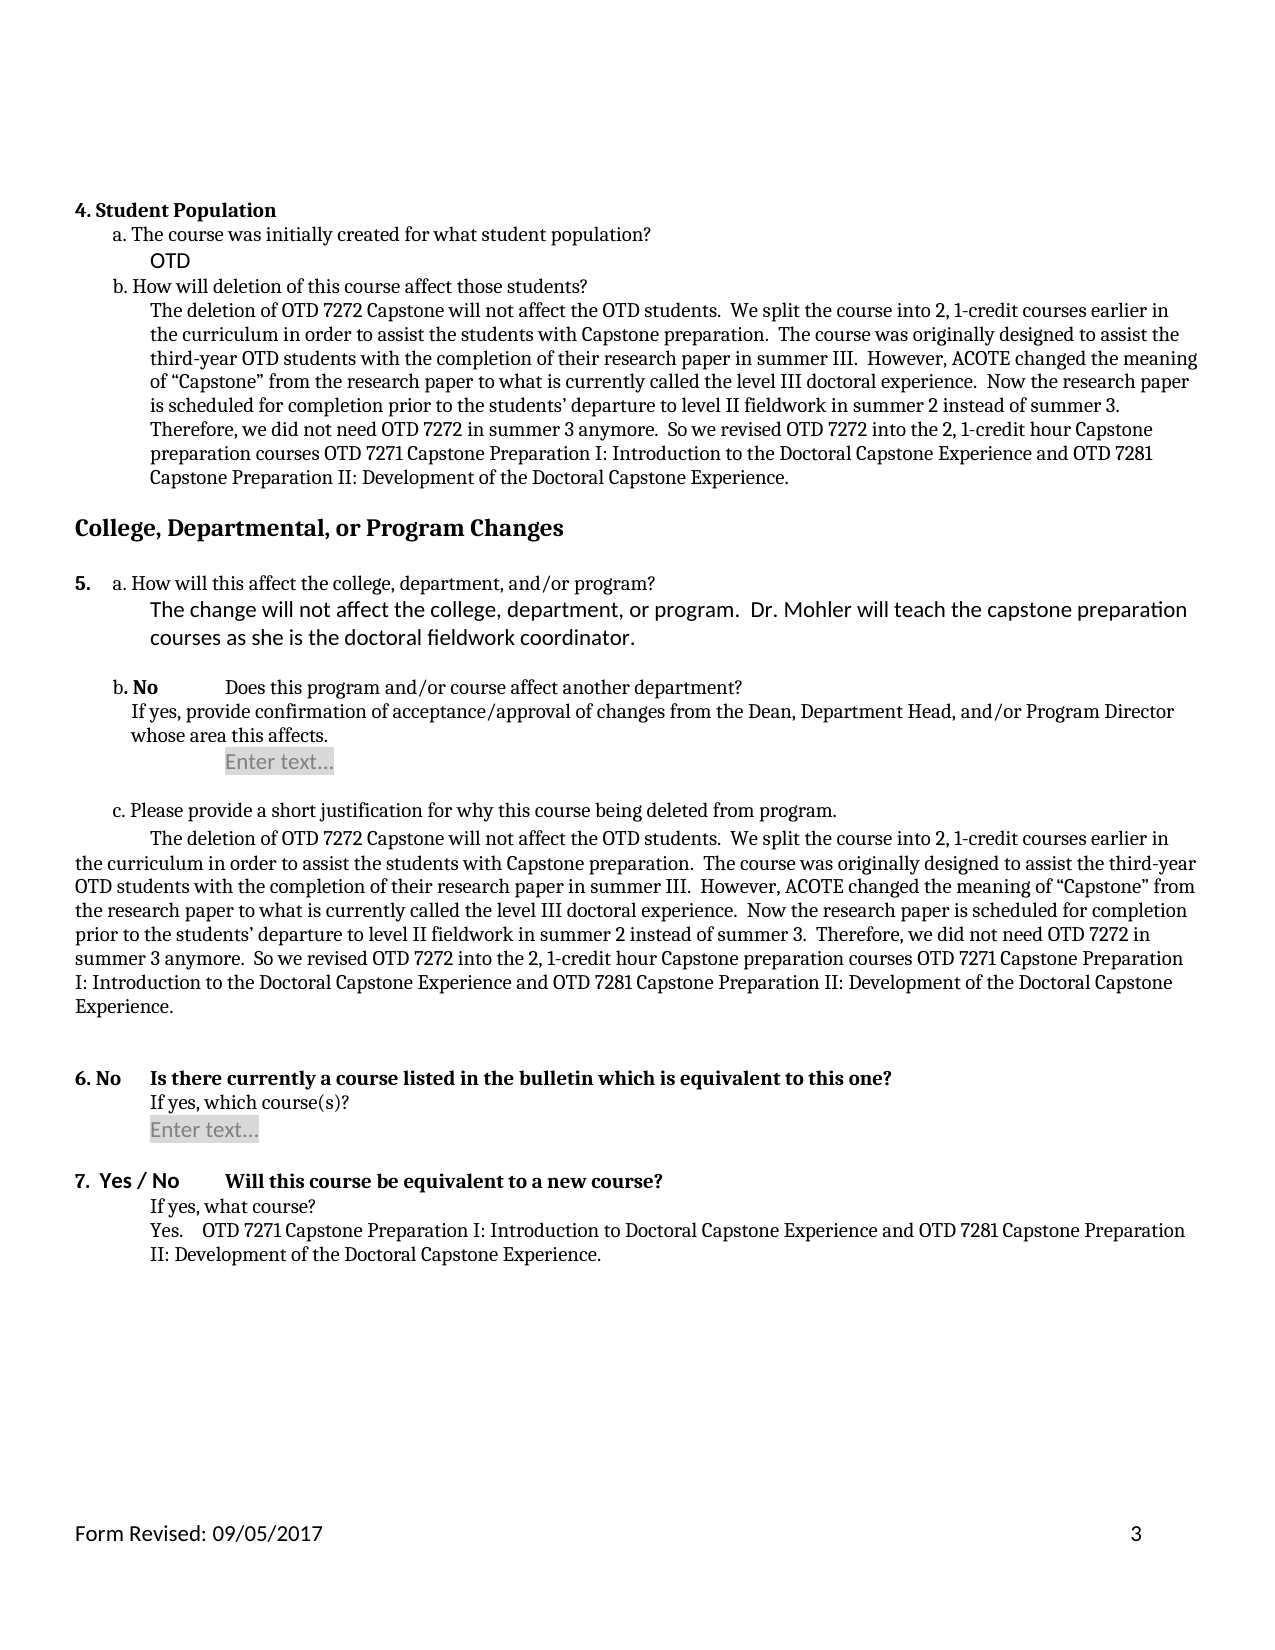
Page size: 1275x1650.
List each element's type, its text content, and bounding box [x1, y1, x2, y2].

text If yes, provide confirmation of acceptance/approval of changes from the Dean, Department Head, and/or Program Director whose area this affects. [131, 699, 1200, 747]
text If yes, what course? [150, 1195, 1200, 1219]
text 5. a. How will this affect the college, department, and/or program? [75, 571, 1200, 595]
text b. How will deletion of this course affect those students? [112, 274, 1200, 298]
text College, Departmental, or Program Changes [75, 514, 1200, 543]
text OTD 7271 Capstone Preparation I: Introduction to the Doctoral Capstone Experience and OTD 7281 Capstone Preparation II: Development of the Doctoral Capstone Experience. [150, 298, 1200, 490]
text 4. Student Population [75, 198, 1200, 222]
text c. Please provide a short justification for why this course being deleted from program. [75, 799, 1200, 823]
text OTD 7271 Capstone Preparation I: Introduction to Doctoral Capstone Experience and OTD 7281 Capstone Preparation II: Development of the Doctoral Capstone Experience. [150, 1219, 1200, 1267]
text b. Does this program and/or course affect another department? [112, 675, 1200, 699]
text If yes, which course(s)? [150, 1091, 1200, 1115]
text a. The course was initially created for what student population? [112, 222, 1200, 246]
text 7. Will this course be equivalent to a new course? [75, 1167, 1200, 1195]
text 6. Is there currently a course listed in the bulletin which is equivalent to this one? [75, 1067, 1200, 1091]
